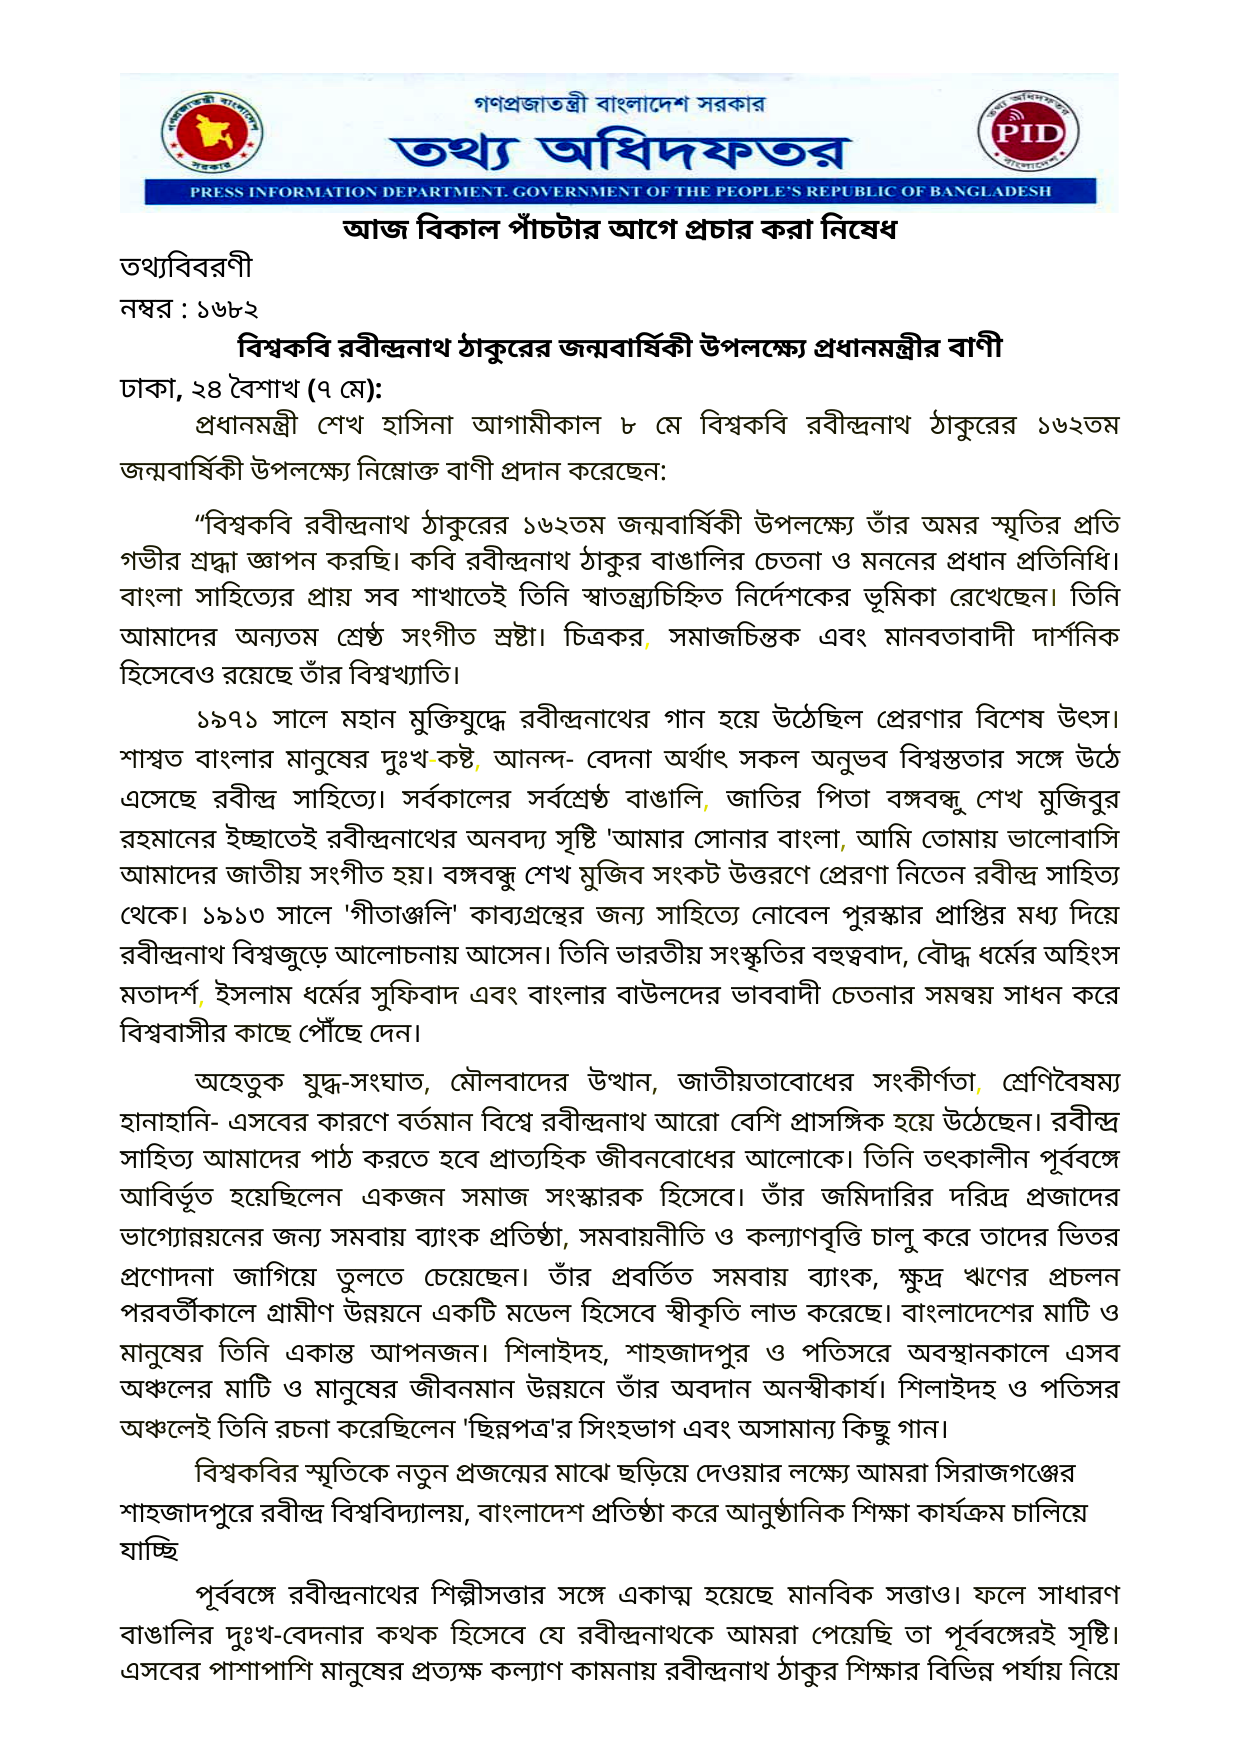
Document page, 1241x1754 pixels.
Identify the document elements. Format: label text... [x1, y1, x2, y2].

text ১৯৭১ সালে মহান মুক্তিযুদ্ধে রবীন্দ্রনাথের গান হয়ে উঠেছিল প্রেরণার বিশেষ উৎস। শাশ্বত বাংলার মানুষের দুঃখ-কষ্ট, আনন্দ- বেদনা অর্থাৎ সকল অনুভব বিশ্বস্ততার সঙ্গে উঠে এসেছে রবীন্দ্র সাহিত্যে। সর্বকালের সর্বশ্রেষ্ঠ বাঙালি, জাতির পিতা বঙ্গবন্ধু শেখ মুজিবুর রহমানের ইচ্ছাতেই রবীন্দ্রনাথের অনবদ্য সৃষ্টি 'আমার সোনার বাংলা, আমি তোমায় ভালোবাসি আমাদের জাতীয় সংগীত হয়। বঙ্গবন্ধু শেখ মুজিব সংকট উত্তরণে প্রেরণা নিতেন রবীন্দ্র সাহিত্য থেকে। ১৯১৩ সালে 'গীতাঞ্জলি' কাব্যগ্রন্থের জন্য সাহিত্যে নোবেল পুরস্কার প্রাপ্তির মধ্য দিয়ে রবীন্দ্রনাথ বিশ্বজুড়ে আলোচনায় আসেন। তিনি ভারতীয় সংস্কৃতির বহুত্ববাদ, বৌদ্ধ ধর্মের অহিংস মতাদর্শ, ইসলাম ধর্মের সুফিবাদ এবং বাংলার বাউলদের ভাববাদী চেতনার সমন্বয় সাধন করে বিশ্ববাসীর কাছে পৌঁছে দেন। [120, 704, 1120, 1054]
text ঢাকা, ২৪ বৈশাখ (৭ মে): [120, 369, 1120, 410]
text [120, 1580, 1120, 1692]
text অহেতুক যুদ্ধ-সংঘাত, মৌলবাদের উত্থান, জাতীয়তাবোধের সংকীর্ণতা, শ্রেণিবৈষম্য হানাহানি- এসবের কারণে বর্তমান বিশ্বে রবীন্দ্রনাথ আরো বেশি প্রাসঙ্গিক হয়ে উঠেছেন। রবীন্দ্র সাহিত্য আমাদের পাঠ করতে হবে প্রাত্যহিক জীবনবোধের আলোকে। তিনি তৎকালীন পূর্ববঙ্গে আবির্ভূত হয়েছিলেন একজন সমাজ সংস্কারক হিসেবে। তাঁর জমিদারির দরিদ্র প্রজাদের ভাগ্যোন্নয়নের জন্য সমবায় ব্যাংক প্রতিষ্ঠা, সমবায়নীতি ও কল্যাণবৃত্তি চালু করে তাদের ভিতর প্রণোদনা জাগিয়ে তুলতে চেয়েছেন। তাঁর প্রবর্তিত সমবায় ব্যাংক, ক্ষুদ্র ঋণের প্রচলন পরবর্তীকালে গ্রামীণ উন্নয়নে একটি মডেল হিসেবে স্বীকৃতি লাভ করেছে। বাংলাদেশের মাটি ও মানুষের তিনি একান্ত আপনজন। শিলাইদহ, শাহজাদপুর ও পতিসরে অবস্থানকালে এসব অঞ্চলের মাটি ও মানুষের জীবনমান উন্নয়নে তাঁর অবদান অনস্বীকার্য। শিলাইদহ ও পতিসর অঞ্চলেই তিনি রচনা করেছিলেন 'ছিন্নপত্র'র সিংহভাগ এবং অসামান্য কিছু গান। [120, 1062, 1120, 1449]
text প্রধানমন্ত্রী শেখ হাসিনা আগামীকাল ৮ মে বিশ্বকবি রবীন্দ্রনাথ ঠাকুরের ১৬২তম জন্মবার্ষিকী উপলক্ষ্যে নিম্নোক্ত বাণী প্রদান করেছেন: [120, 410, 1120, 491]
text “বিশ্বকবি রবীন্দ্রনাথ ঠাকুরের ১৬২তম জন্মবার্ষিকী উপলক্ষ্যে তাঁর অমর স্মৃতির প্রতি গভীর শ্রদ্ধা জ্ঞাপন করছি। কবি রবীন্দ্রনাথ ঠাকুর বাঙালির চেতনা ও মননের প্রধান প্রতিনিধি। বাংলা সাহিত্যের প্রায় সব শাখাতেই তিনি স্বাতন্ত্র্যচিহ্নিত নির্দেশকের ভূমিকা রেখেছেন। তিনি আমাদের অন্যতম শ্রেষ্ঠ সংগীত স্রষ্টা। চিত্রকর, সমাজচিন্তক এবং মানবতাবাদী দার্শনিক হিসেবেও রয়েছে তাঁর বিশ্বখ্যাতি। [120, 506, 1120, 696]
text বিশ্বকবি রবীন্দ্রনাথ ঠাকুরের জন্মবার্ষিকী উপলক্ষ্যে প্রধানমন্ত্রীর বাণী [120, 330, 1120, 369]
text আজ বিকাল পাঁচটার আগে প্রচার করা নিষেধ [120, 212, 1120, 251]
text বিশ্বকবির স্মৃতিকে নতুন প্রজন্মের মাঝে ছড়িয়ে দেওয়ার লক্ষ্যে আমরা সিরাজগঞ্জের শাহজাদপুরে রবীন্দ্র বিশ্ববিদ্যালয়, বাংলাদেশ প্রতিষ্ঠা করে আনুষ্ঠানিক শিক্ষা কার্যক্রম চালিয়ে যাচ্ছি [120, 1457, 1120, 1571]
text তথ্যবিবরণী নম্বর : ১৬৮২ [120, 251, 1120, 330]
